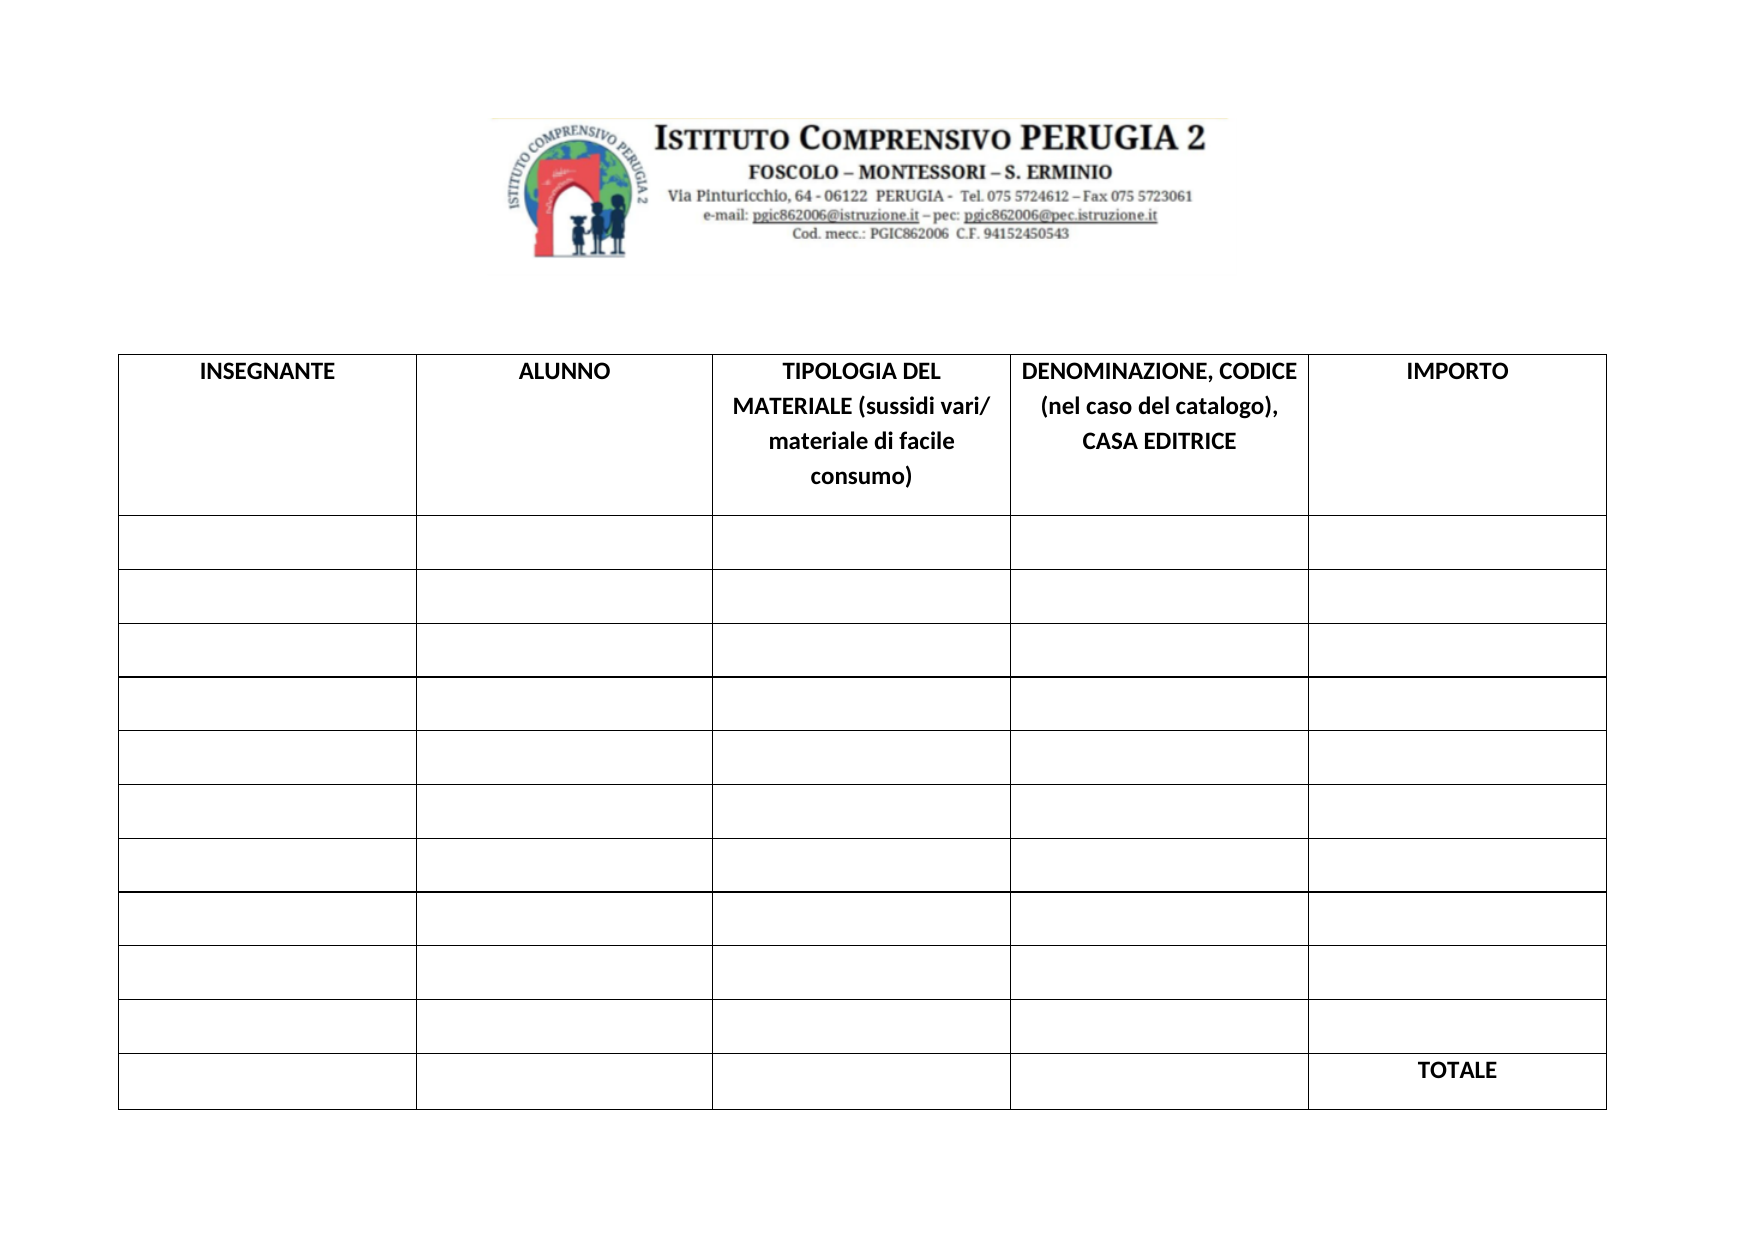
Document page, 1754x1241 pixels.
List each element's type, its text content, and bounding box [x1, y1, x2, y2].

table_header IMPORTO [1309, 355, 1606, 515]
table_cell [1309, 678, 1606, 730]
table_cell [713, 785, 1010, 838]
table_cell [417, 946, 712, 999]
table_cell [1011, 516, 1308, 569]
table_cell [119, 1054, 416, 1109]
table_cell [119, 678, 416, 730]
table_cell [1011, 946, 1308, 999]
table_cell [1011, 1000, 1308, 1053]
table_cell [1309, 731, 1606, 784]
table_cell [119, 624, 416, 676]
table_cell [1309, 946, 1606, 999]
table_cell [1309, 516, 1606, 569]
table_cell [1011, 839, 1308, 891]
table_header INSEGNANTE [119, 355, 416, 515]
table_cell [417, 1054, 712, 1109]
table_cell [713, 893, 1010, 945]
table_cell [417, 785, 712, 838]
table_cell [713, 839, 1010, 891]
table_cell [1011, 570, 1308, 623]
table_cell [713, 1000, 1010, 1053]
table_cell [1309, 839, 1606, 891]
table_cell [417, 516, 712, 569]
table_cell [119, 516, 416, 569]
table_cell [713, 570, 1010, 623]
table_cell [119, 839, 416, 891]
table_cell [119, 731, 416, 784]
table_cell [713, 731, 1010, 784]
table_cell [1309, 1000, 1606, 1053]
table_cell [1309, 785, 1606, 838]
table_cell [1011, 785, 1308, 838]
table_cell [713, 678, 1010, 730]
table_cell [713, 624, 1010, 676]
table_cell [417, 624, 712, 676]
table_cell [417, 570, 712, 623]
table_cell [119, 893, 416, 945]
table_cell [417, 678, 712, 730]
table_cell [1011, 624, 1308, 676]
table_cell [417, 1000, 712, 1053]
table_cell [713, 1054, 1010, 1109]
table_header TIPOLOGIA DEL MATERIALE (sussidi vari/ materiale di facile consumo) [713, 355, 1010, 515]
table_header DENOMINAZIONE, CODICE (nel caso del catalogo), CASA EDITRICE [1011, 355, 1308, 515]
table_cell [119, 785, 416, 838]
table_cell [1309, 624, 1606, 676]
table_cell [1011, 893, 1308, 945]
table_cell [1309, 570, 1606, 623]
table_cell [713, 516, 1010, 569]
table_cell [417, 893, 712, 945]
table_cell [713, 946, 1010, 999]
table_cell TOTALE [1309, 1054, 1606, 1109]
table_header ALUNNO [417, 355, 712, 515]
table_cell [1011, 731, 1308, 784]
table_cell [1011, 1054, 1308, 1109]
table_cell [417, 839, 712, 891]
table_cell [417, 731, 712, 784]
table_cell [119, 946, 416, 999]
table_cell [1309, 893, 1606, 945]
table_cell [119, 570, 416, 623]
table_cell [1011, 678, 1308, 730]
table_cell [119, 1000, 416, 1053]
